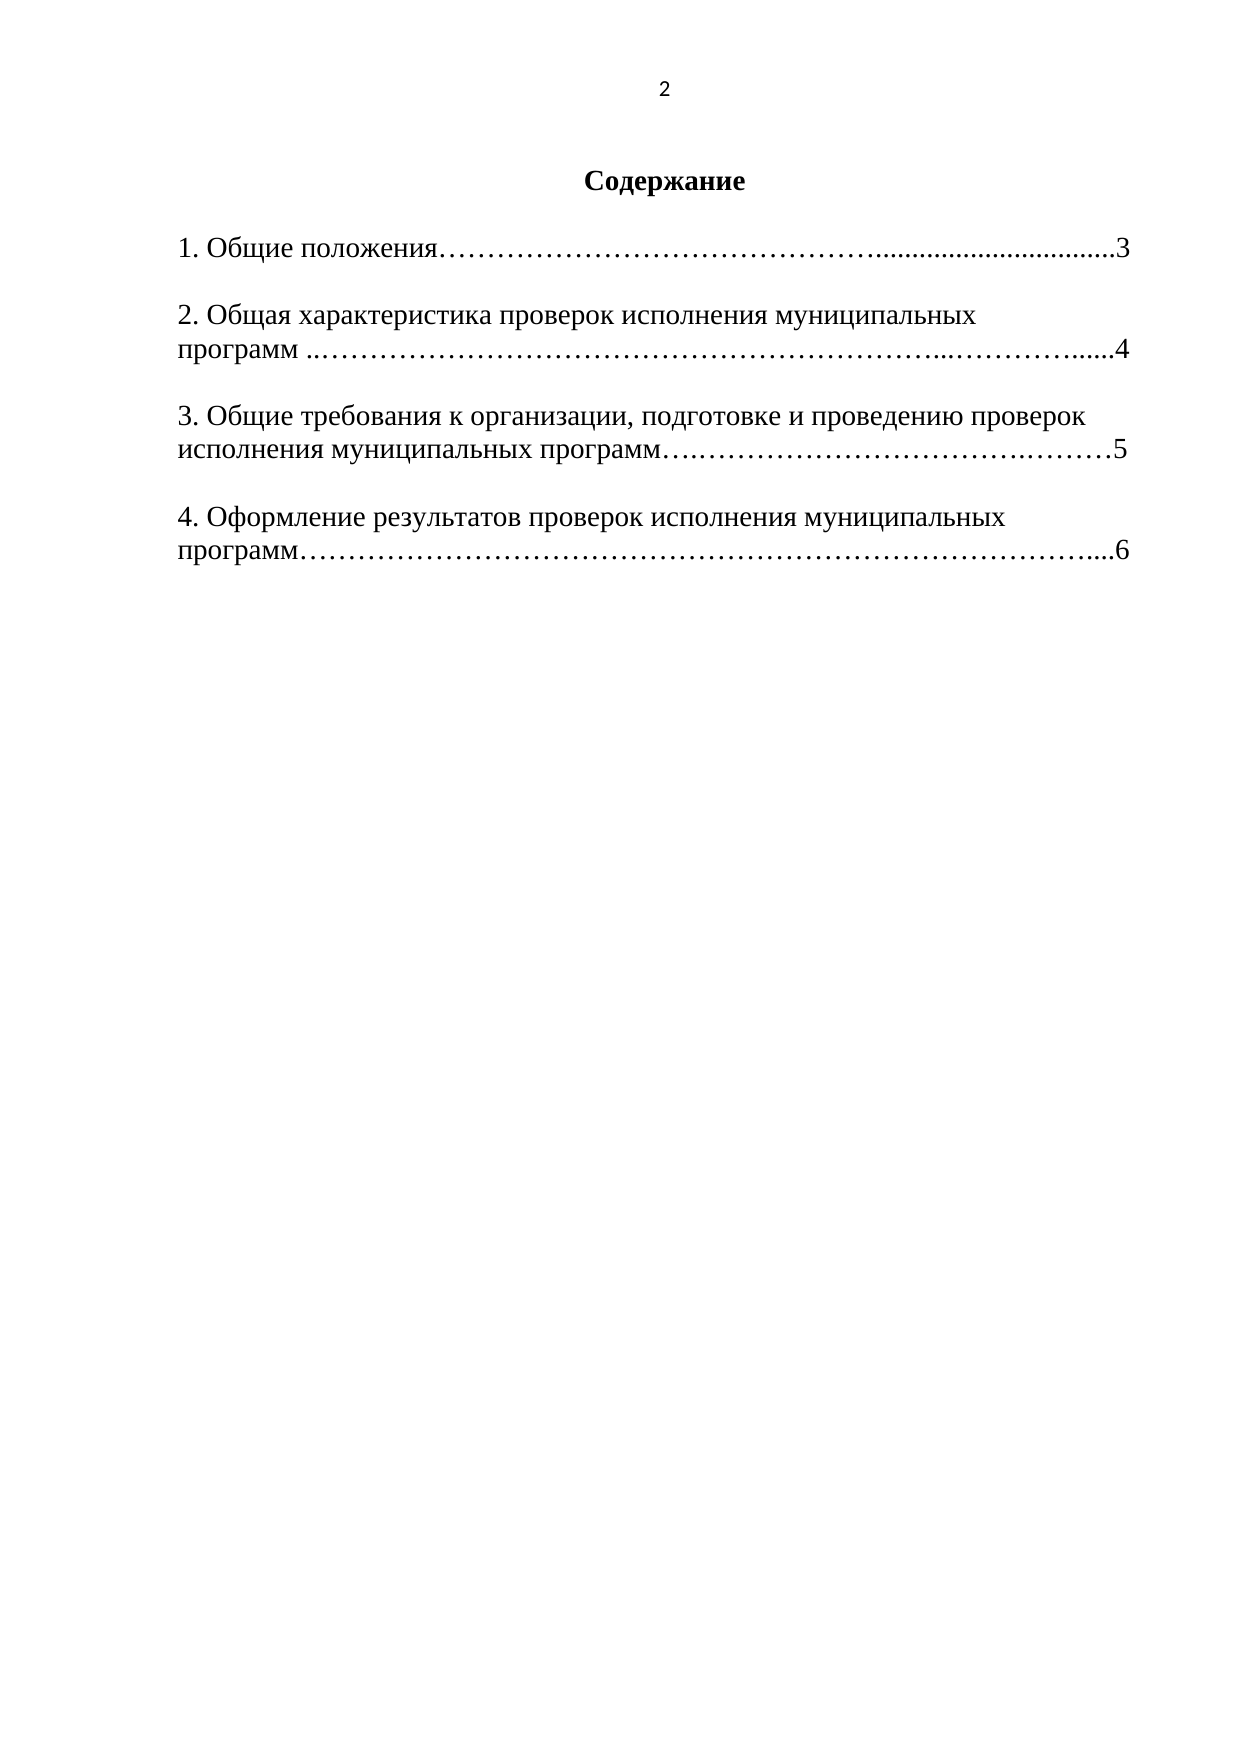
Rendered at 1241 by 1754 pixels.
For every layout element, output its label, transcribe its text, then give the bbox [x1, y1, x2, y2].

text программ………………………………………………………………………....6 [177, 532, 1152, 566]
text Содержание [177, 163, 1152, 197]
text 4. Оформление результатов проверок исполнения муниципальных [177, 499, 1152, 532]
text исполнения муниципальных программ….…………………………….………5 [177, 432, 1152, 465]
text 3. Общие требования к организации, подготовке и проведению проверок [177, 398, 1152, 432]
text программ ..………………………………………………………...…………......4 [177, 331, 1152, 364]
text 1. Общие положения……………………………………….................................3 [177, 230, 1152, 264]
text 2. Общая характеристика проверок исполнения муниципальных [177, 297, 1152, 331]
